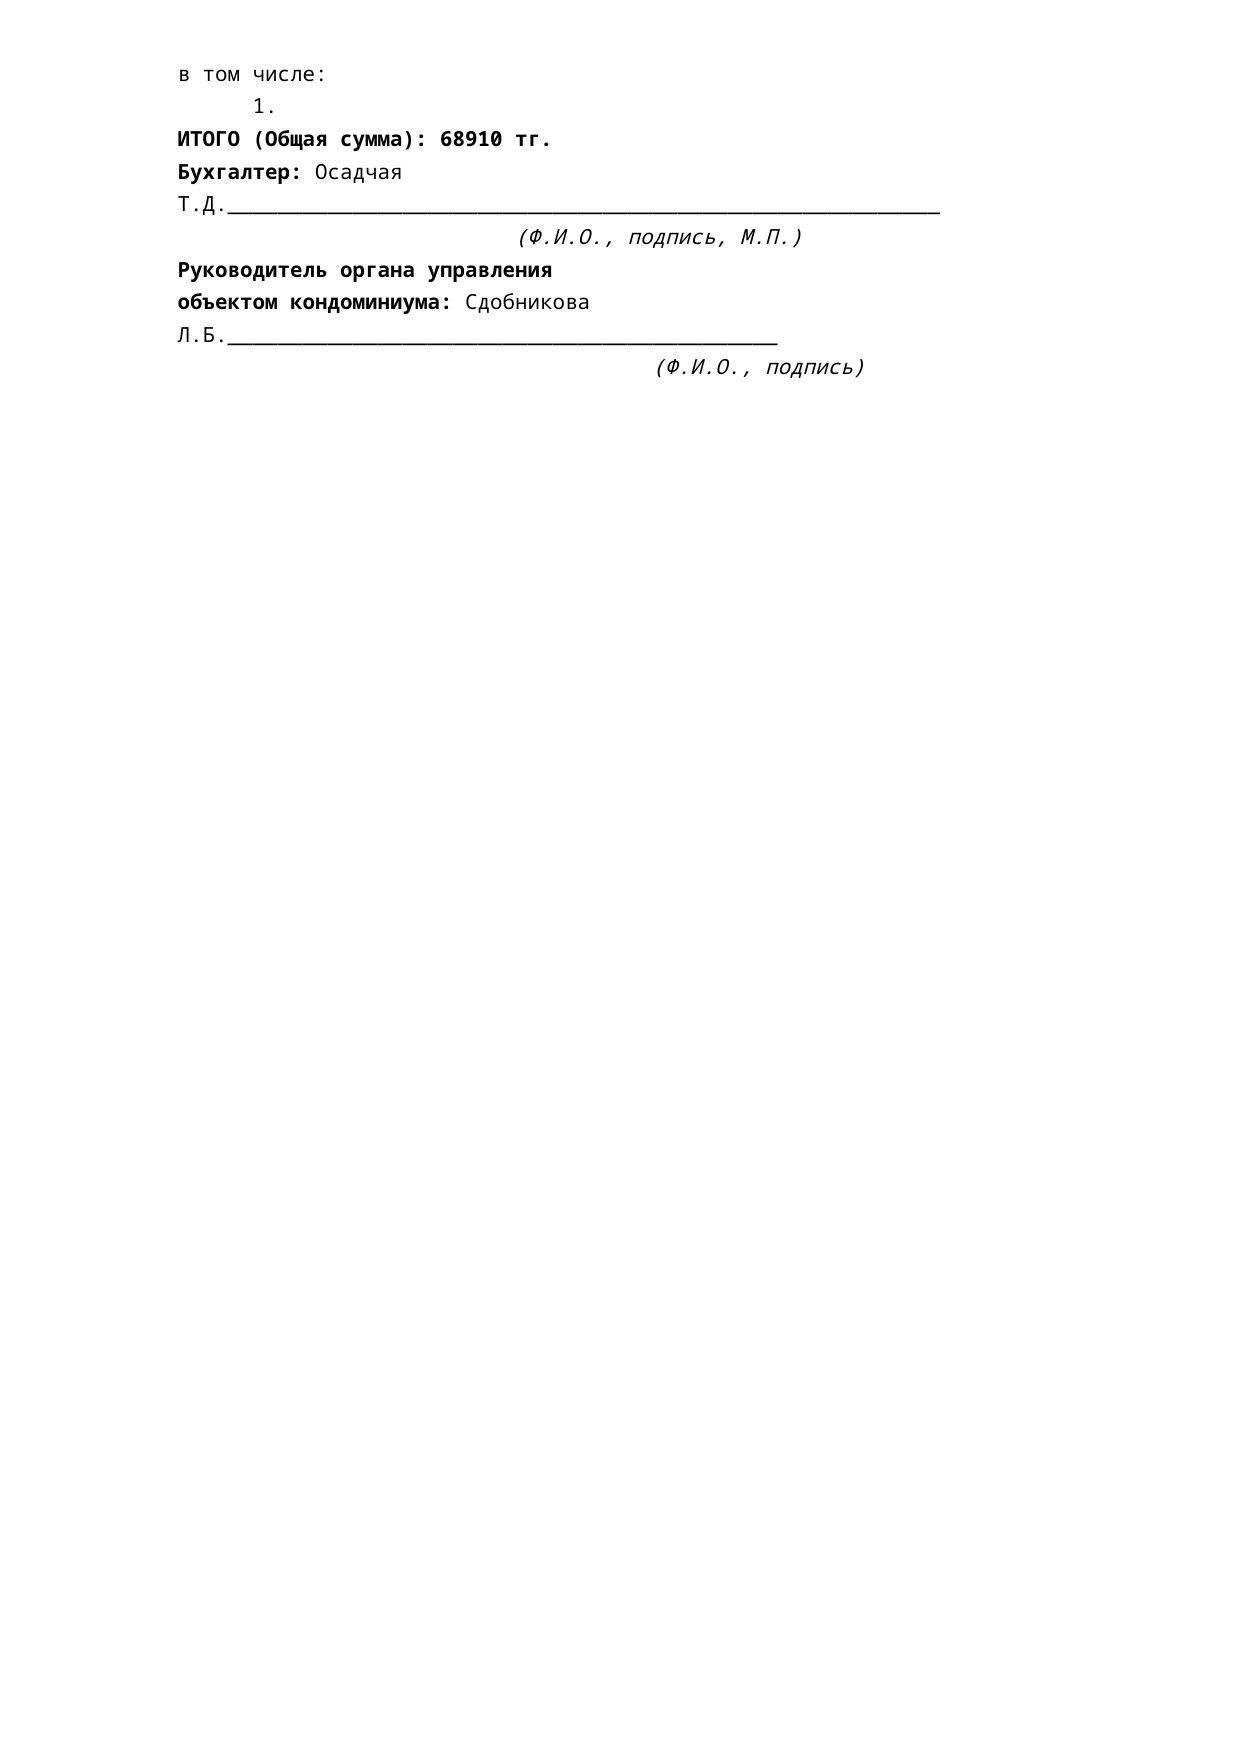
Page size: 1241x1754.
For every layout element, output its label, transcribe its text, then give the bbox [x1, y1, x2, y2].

text Руководитель органа управления объектом кондоминиума: Сдобникова Л.Б.____________________________________________ (Ф.И.О., подпись) [177, 255, 1152, 381]
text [177, 59, 1152, 153]
text Бухгалтер: Осадчая Т.Д._________________________________________________________ (Ф.И.О., подпись, М.П.) [177, 157, 1152, 251]
